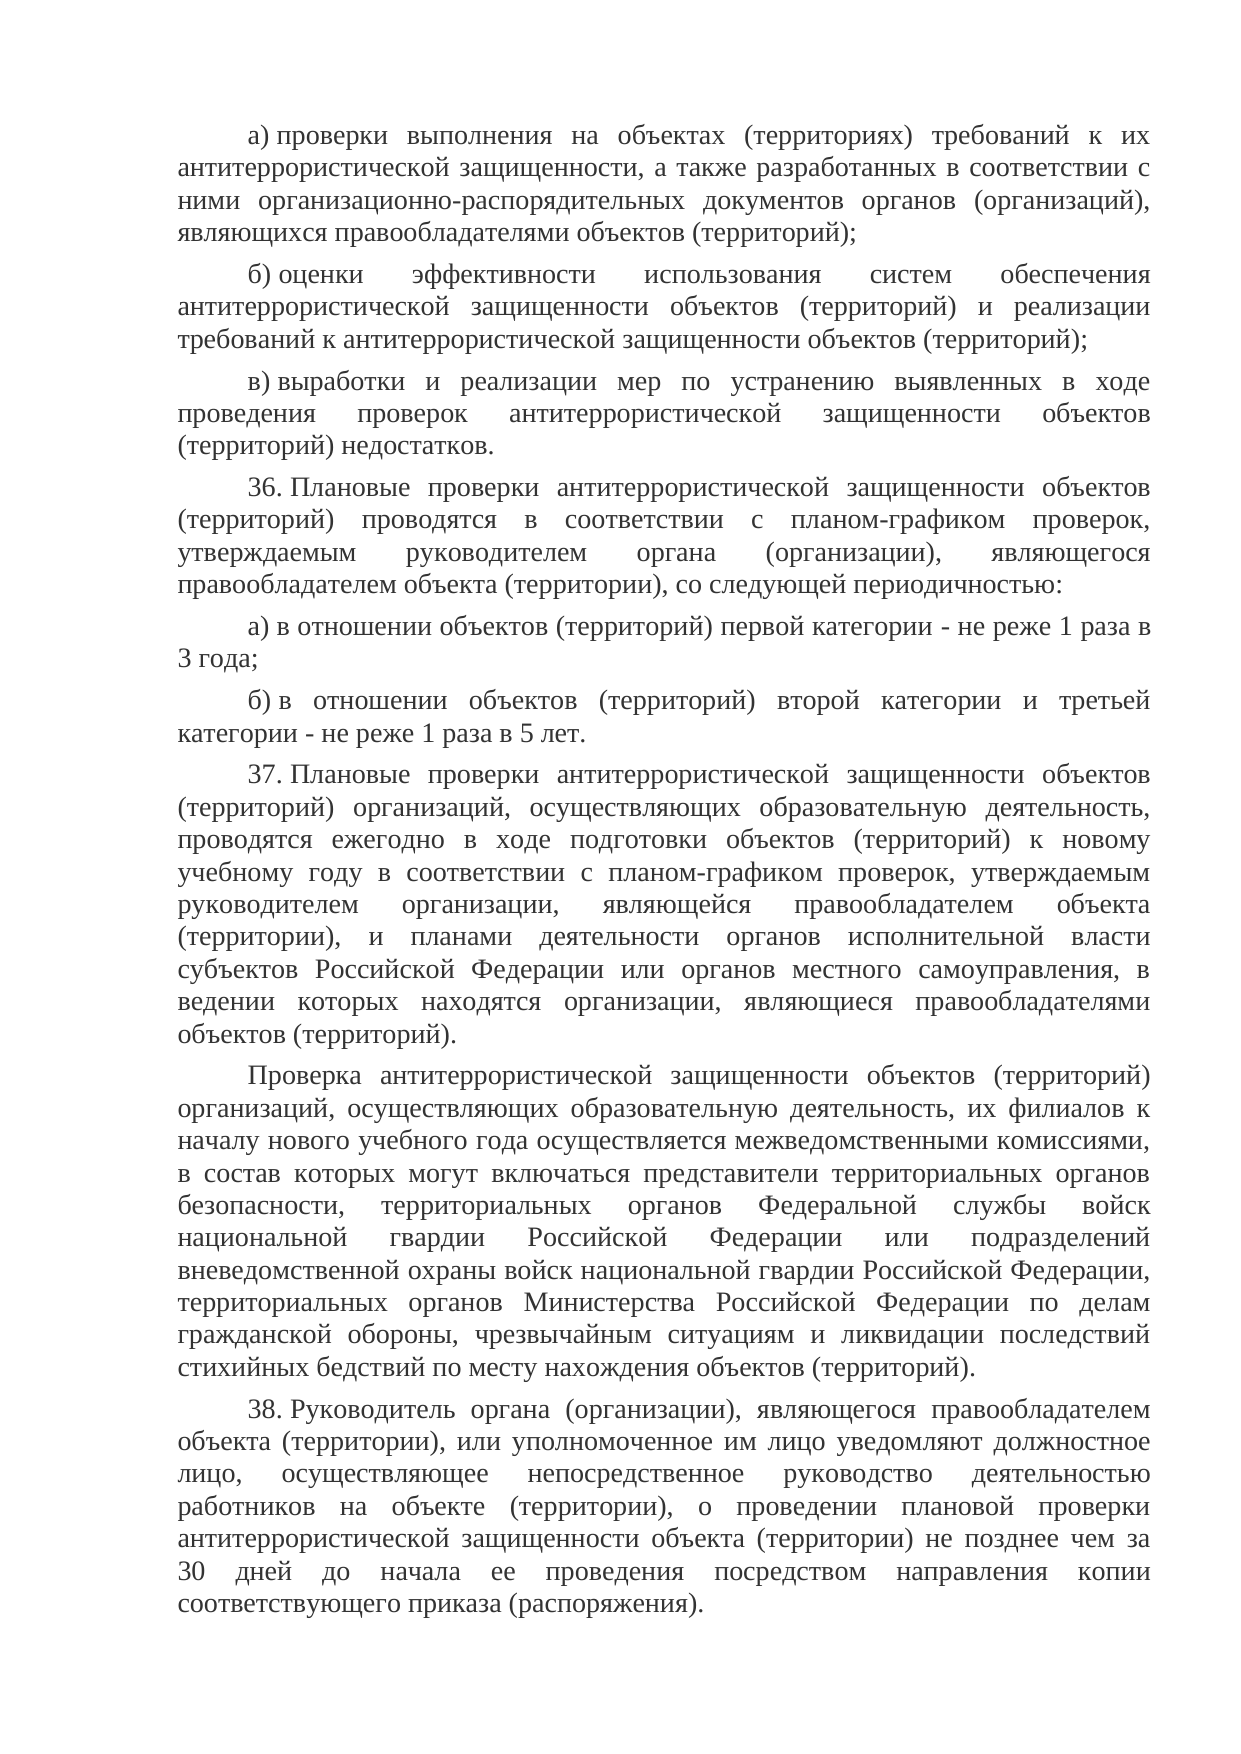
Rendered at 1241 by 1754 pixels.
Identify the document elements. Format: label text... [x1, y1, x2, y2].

text 36. Плановые проверки антитеррористической защищенности объектов (территорий) проводятся в соответствии с планом-графиком проверок, утверждаемым руководителем органа (организации), являющегося правообладателем объекта (территории), со следующей периодичностью: [177, 470, 1152, 600]
text в) выработки и реализации мер по устранению выявленных в ходе проведения проверок антитеррористической защищенности объектов (территорий) недостатков. [177, 364, 1152, 461]
text а) в отношении объектов (территорий) первой категории - не реже 1 раза в 3 года; [177, 609, 1152, 674]
text 38. Руководитель органа (организации), являющегося правообладателем объекта (территории), или уполномоченное им лицо уведомляют должностное лицо, осуществляющее непосредственное руководство деятельностью работников на объекте (территории), о проведении плановой проверки антитеррористической защищенности объекта (территории) не позднее чем за 30 дней до начала ее проведения посредством направления копии соответствующего приказа (распоряжения). [177, 1392, 1152, 1618]
text б) в отношении объектов (территорий) второй категории и третьей категории - не реже 1 раза в 5 лет. [177, 683, 1152, 748]
text б) оценки эффективности использования систем обеспечения антитеррористической защищенности объектов (территорий) и реализации требований к антитеррористической защищенности объектов (территорий); [177, 257, 1152, 354]
text 37. Плановые проверки антитеррористической защищенности объектов (территорий) организаций, осуществляющих образовательную деятельность, проводятся ежегодно в ходе подготовки объектов (территорий) к новому учебному году в соответствии с планом-графиком проверок, утверждаемым руководителем организации, являющейся правообладателем объекта (территории), и планами деятельности органов исполнительной власти субъектов Российской Федерации или органов местного самоуправления, в ведении которых находятся организации, являющиеся правообладателями объектов (территорий). [177, 757, 1152, 1049]
text Проверка антитеррористической защищенности объектов (территорий) организаций, осуществляющих образовательную деятельность, их филиалов к началу нового учебного года осуществляется межведомственными комиссиями, в состав которых могут включаться представители территориальных органов безопасности, территориальных органов Федеральной службы войск национальной гвардии Российской Федерации или подразделений вневедомственной охраны войск национальной гвардии Российской Федерации, территориальных органов Министерства Российской Федерации по делам гражданской обороны, чрезвычайным ситуациям и ликвидации последствий стихийных бедствий по месту нахождения объектов (территорий). [177, 1058, 1152, 1382]
text а) проверки выполнения на объектах (территориях) требований к их антитеррористической защищенности, а также разработанных в соответствии с ними организационно-распорядительных документов органов (организаций), являющихся правообладателями объектов (территорий); [177, 118, 1152, 248]
